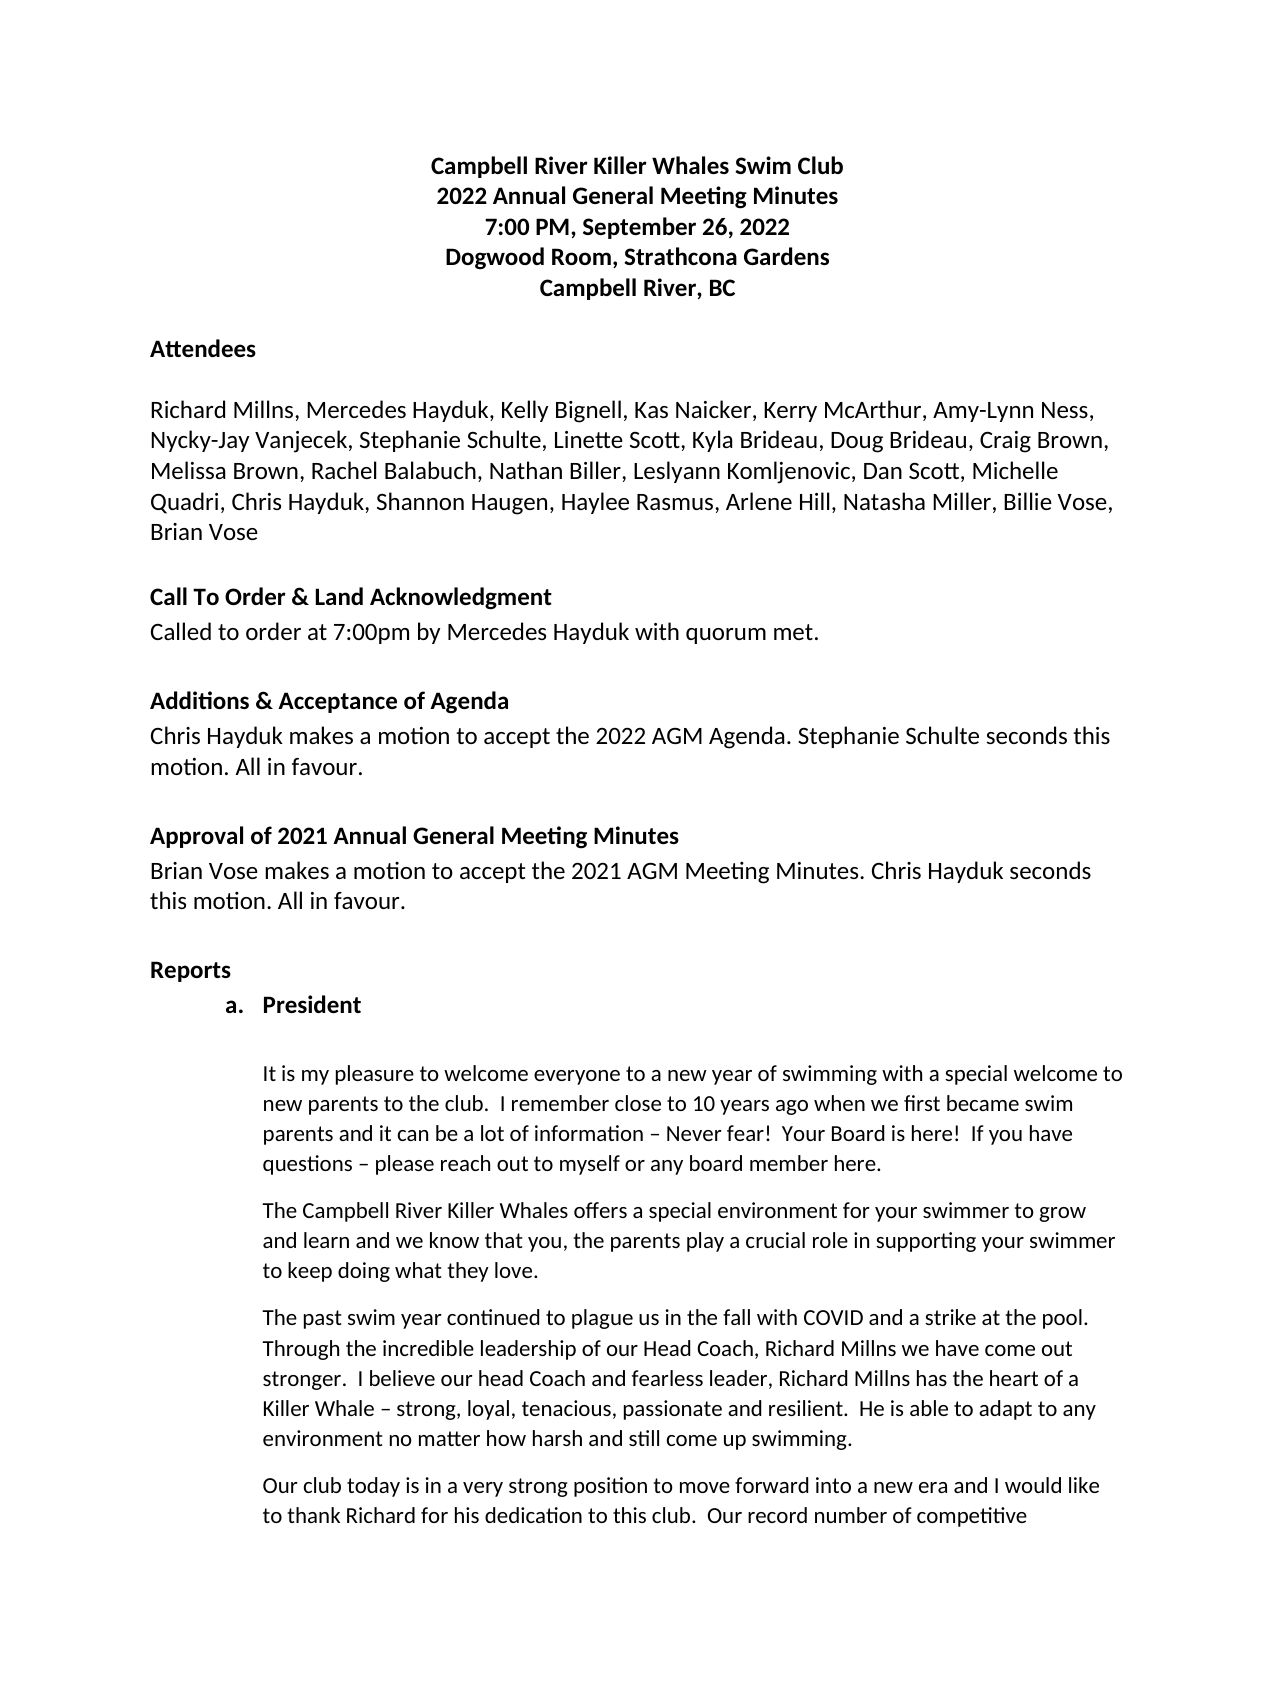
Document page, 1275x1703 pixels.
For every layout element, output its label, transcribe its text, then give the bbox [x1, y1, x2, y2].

text 7:00 PM, September 26, 2022 [150, 211, 1125, 242]
text Brian Vose makes a motion to accept the 2021 AGM Meeting Minutes. Chris Hayduk seconds this motion. All in favour. [150, 855, 1125, 916]
text The Campbell River Killer Whales offers a special environment for your swimmer to grow and learn and we know that you, the parents play a crucial role in supporting your swimmer to keep doing what they love. [262, 1196, 1125, 1285]
list President [225, 989, 1125, 1020]
text Additions & Acceptance of Agenda [150, 686, 1125, 716]
text Called to order at 7:00pm by Mercedes Hayduk with quorum met. [150, 616, 1125, 647]
text Campbell River Killer Whales Swim Club [150, 150, 1125, 181]
text Call To Order & Land Acknowledgment [150, 581, 1125, 612]
text The past swim year continued to plague us in the fall with COVID and a strike at the pool. Through the incredible leadership of our Head Coach, Richard Millns we have come out stronger. I believe our head Coach and fearless leader, Richard Millns has the heart of a Killer Whale – strong, loyal, tenacious, passionate and resilient. He is able to adapt to any environment no matter how harsh and still come up swimming. [262, 1303, 1125, 1452]
text Approval of 2021 Annual General Meeting Minutes [150, 820, 1125, 851]
text Chris Hayduk makes a motion to accept the 2022 AGM Agenda. Stephanie Schulte seconds this motion. All in favour. [150, 720, 1125, 781]
text Campbell River, BC [150, 272, 1125, 303]
text Dogwood Room, Strathcona Gardens [150, 242, 1125, 272]
text 2022 Annual General Meeting Minutes [150, 181, 1125, 211]
text Richard Millns, Mercedes Hayduk, Kelly Bignell, Kas Naicker, Kerry McArthur, Amy-Lynn Ness, Nycky-Jay Vanjecek, Stephanie Schulte, Linette Scott, Kyla Brideau, Doug Brideau, Craig Brown, Melissa Brown, Rachel Balabuch, Nathan Biller, Leslyann Komljenovic, Dan Scott, Michelle Quadri, Chris Hayduk, Shannon Haugen, Haylee Rasmus, Arlene Hill, Natasha Miller, Billie Vose, Brian Vose [150, 394, 1125, 547]
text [262, 1471, 1125, 1529]
text Attendees [150, 333, 1125, 364]
text It is my pleasure to welcome everyone to a new year of swimming with a special welcome to new parents to the club. I remember close to 10 years ago when we first became swim parents and it can be a lot of information – Never fear! Your Board is here! If you have questions – please reach out to myself or any board member here. [262, 1059, 1125, 1177]
text Reports [150, 955, 1125, 985]
